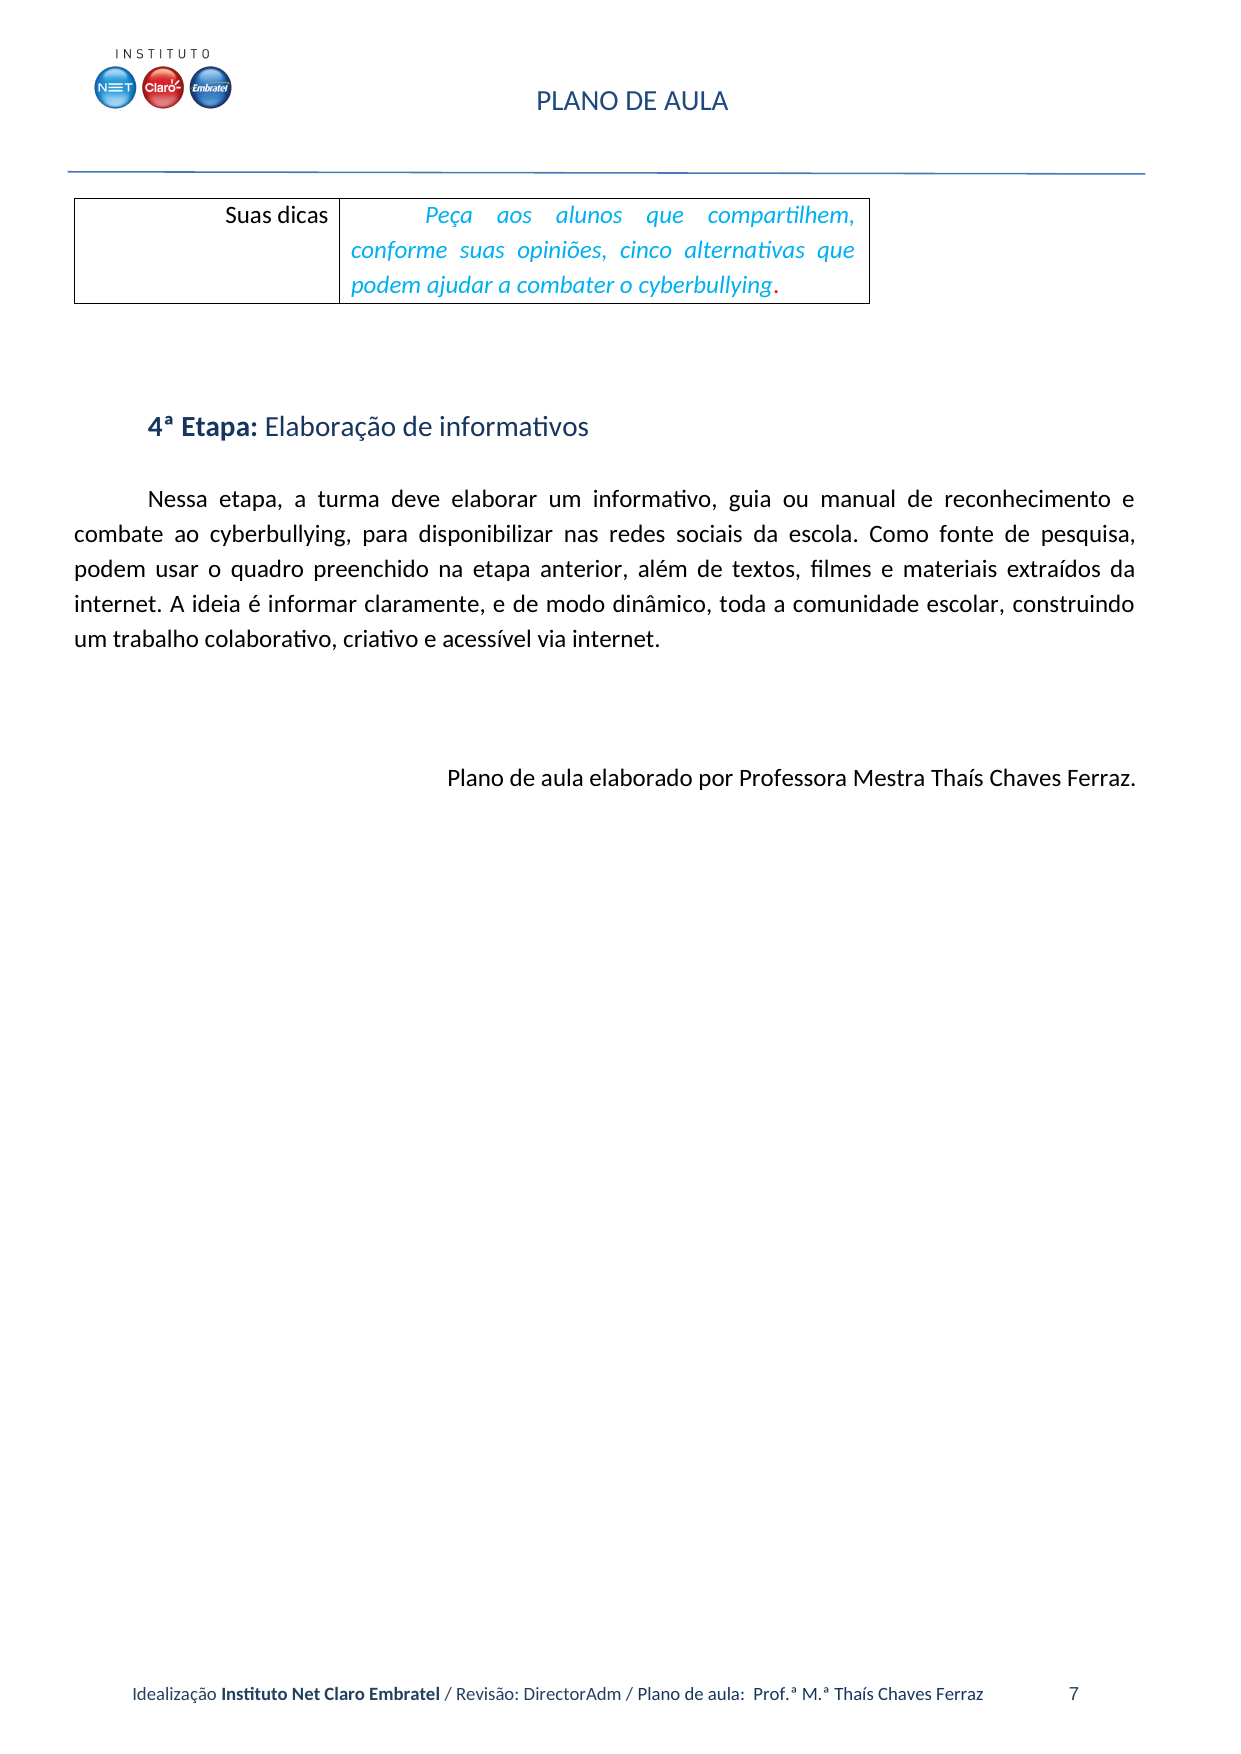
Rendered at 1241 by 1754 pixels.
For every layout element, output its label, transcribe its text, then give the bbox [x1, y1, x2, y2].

table_cell Peça aos alunos que compartilhem, conforme suas opiniões, cinco alternativas que podem ajudar a combater o cyberbullying. [340, 199, 869, 303]
text 4ª Etapa: Elaboração de informativos [74, 408, 1137, 444]
text Plano de aula elaborado por Professora Mestra Thaís Chaves Ferraz. [74, 762, 1137, 792]
text Nessa etapa, a turma deve elaborar um informativo, guia ou manual de reconhecimento e combate ao cyberbullying, para disponibilizar nas redes sociais da escola. Como fonte de pesquisa, podem usar o quadro preenchido na etapa anterior, além de textos, filmes e materiais extraídos da internet. A ideia é informar claramente, e de modo dinâmico, toda a comunidade escolar, construindo um trabalho colaborativo, criativo e acessível via internet. [74, 484, 1137, 653]
picture [93, 46, 233, 111]
table_cell Suas dicas [75, 199, 339, 303]
